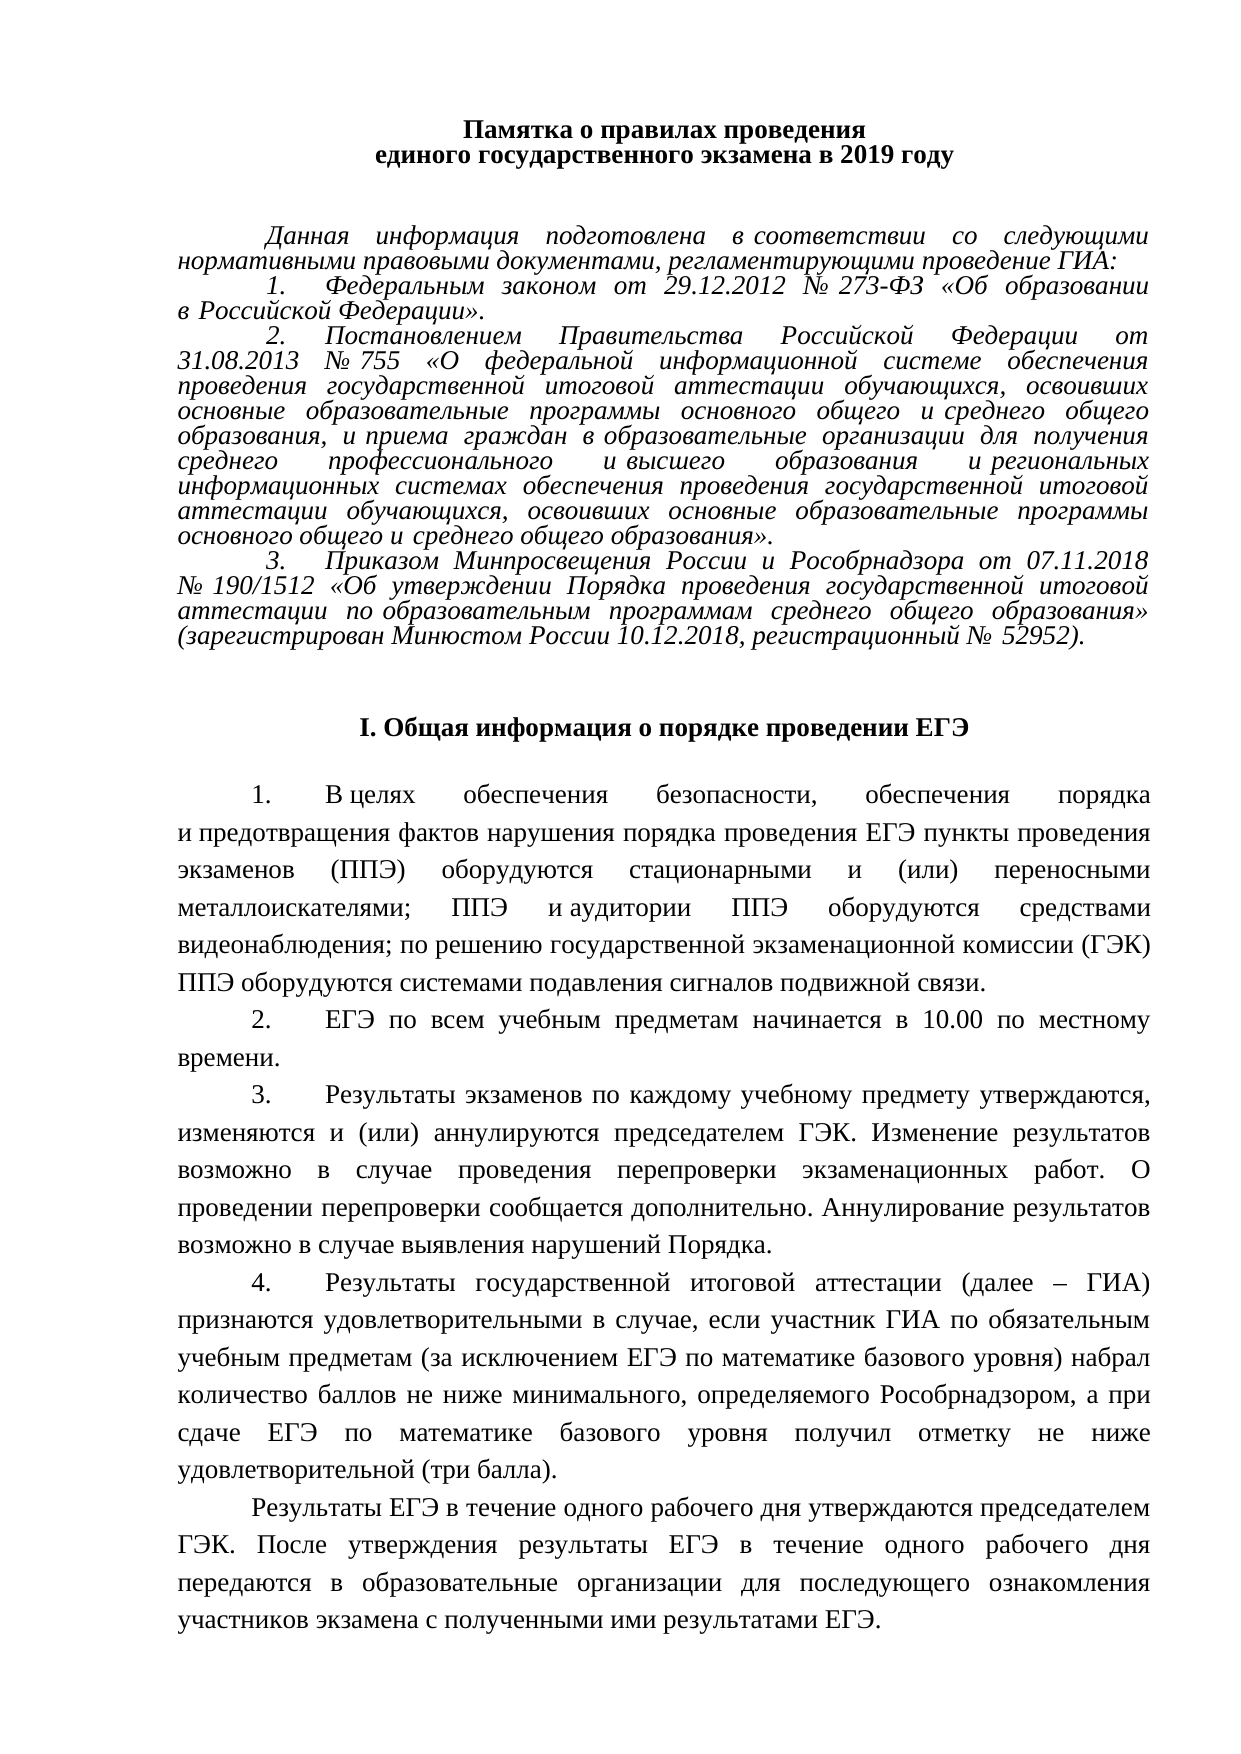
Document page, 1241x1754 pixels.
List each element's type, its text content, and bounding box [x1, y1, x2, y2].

list Результаты экзаменов по каждому учебному предмету утверждаются, изменяются и (или) аннулируются председателем ГЭК. Изменение результатов возможно в случае проведения перепроверки экзаменационных работ. О проведении перепроверки сообщается дополнительно. Аннулирование результатов возможно в случае выявления нарушений Порядка. [177, 1074, 1152, 1261]
text I. Общая информация о порядке проведении ЕГЭ [177, 712, 1152, 743]
text 2. Постановлением Правительства Российской Федерации от 31.08.2013 № 755 «О федеральной информационной системе обеспечения проведения государственной итоговой аттестации обучающихся, освоивших основные образовательные программы основного общего и среднего общего образования, и приема граждан в образовательные организации для получения среднего профессионального и высшего образования и региональных информационных системах обеспечения проведения государственной итоговой аттестации обучающихся, освоивших основные образовательные программы основного общего и среднего общего образования». [177, 324, 1152, 549]
text Результаты ЕГЭ в течение одного рабочего дня утверждаются председателем ГЭК. После утверждения результаты ЕГЭ в течение одного рабочего дня передаются в образовательные организации для последующего ознакомления участников экзамена с полученными ими результатами ЕГЭ. [177, 1486, 1152, 1636]
list ЕГЭ по всем учебным предметам начинается в 10.00 по местному времени. [177, 999, 1152, 1074]
list Памятка о правилах проведения единого государственного экзамена в 2019 году [177, 118, 1152, 168]
list Результаты государственной итоговой аттестации (далее – ГИА) признаются удовлетворительными в случае, если участник ГИА по обязательным учебным предметам (за исключением ЕГЭ по математике базового уровня) набрал количество баллов не ниже минимального, определяемого Рособрнадзором, а при сдаче ЕГЭ по математике базового уровня получил отметку не ниже удовлетворительной (три балла). [177, 1261, 1152, 1486]
text 1. Федеральным законом от 29.12.2012 № 273-ФЗ «Об образовании в Российской Федерации». [177, 274, 1152, 324]
list В целях обеспечения безопасности, обеспечения порядка и предотвращения фактов нарушения порядка проведения ЕГЭ пункты проведения экзаменов (ППЭ) оборудуются стационарными и (или) переносными металлоискателями; ППЭ и аудитории ППЭ оборудуются средствами видеонаблюдения; по решению государственной экзаменационной комиссии (ГЭК) ППЭ оборудуются системами подавления сигналов подвижной связи. [177, 774, 1152, 999]
text Данная информация подготовлена в соответствии со следующими нормативными правовыми документами, регламентирующими проведение ГИА: [177, 224, 1152, 274]
text 3. Приказом Минпросвещения России и Рособрнадзора от 07.11.2018 № 190/1512 «Об утверждении Порядка проведения государственной итоговой аттестации по образовательным программам среднего общего образования» (зарегистрирован Минюстом России 10.12.2018, регистрационный № 52952). [177, 549, 1152, 649]
